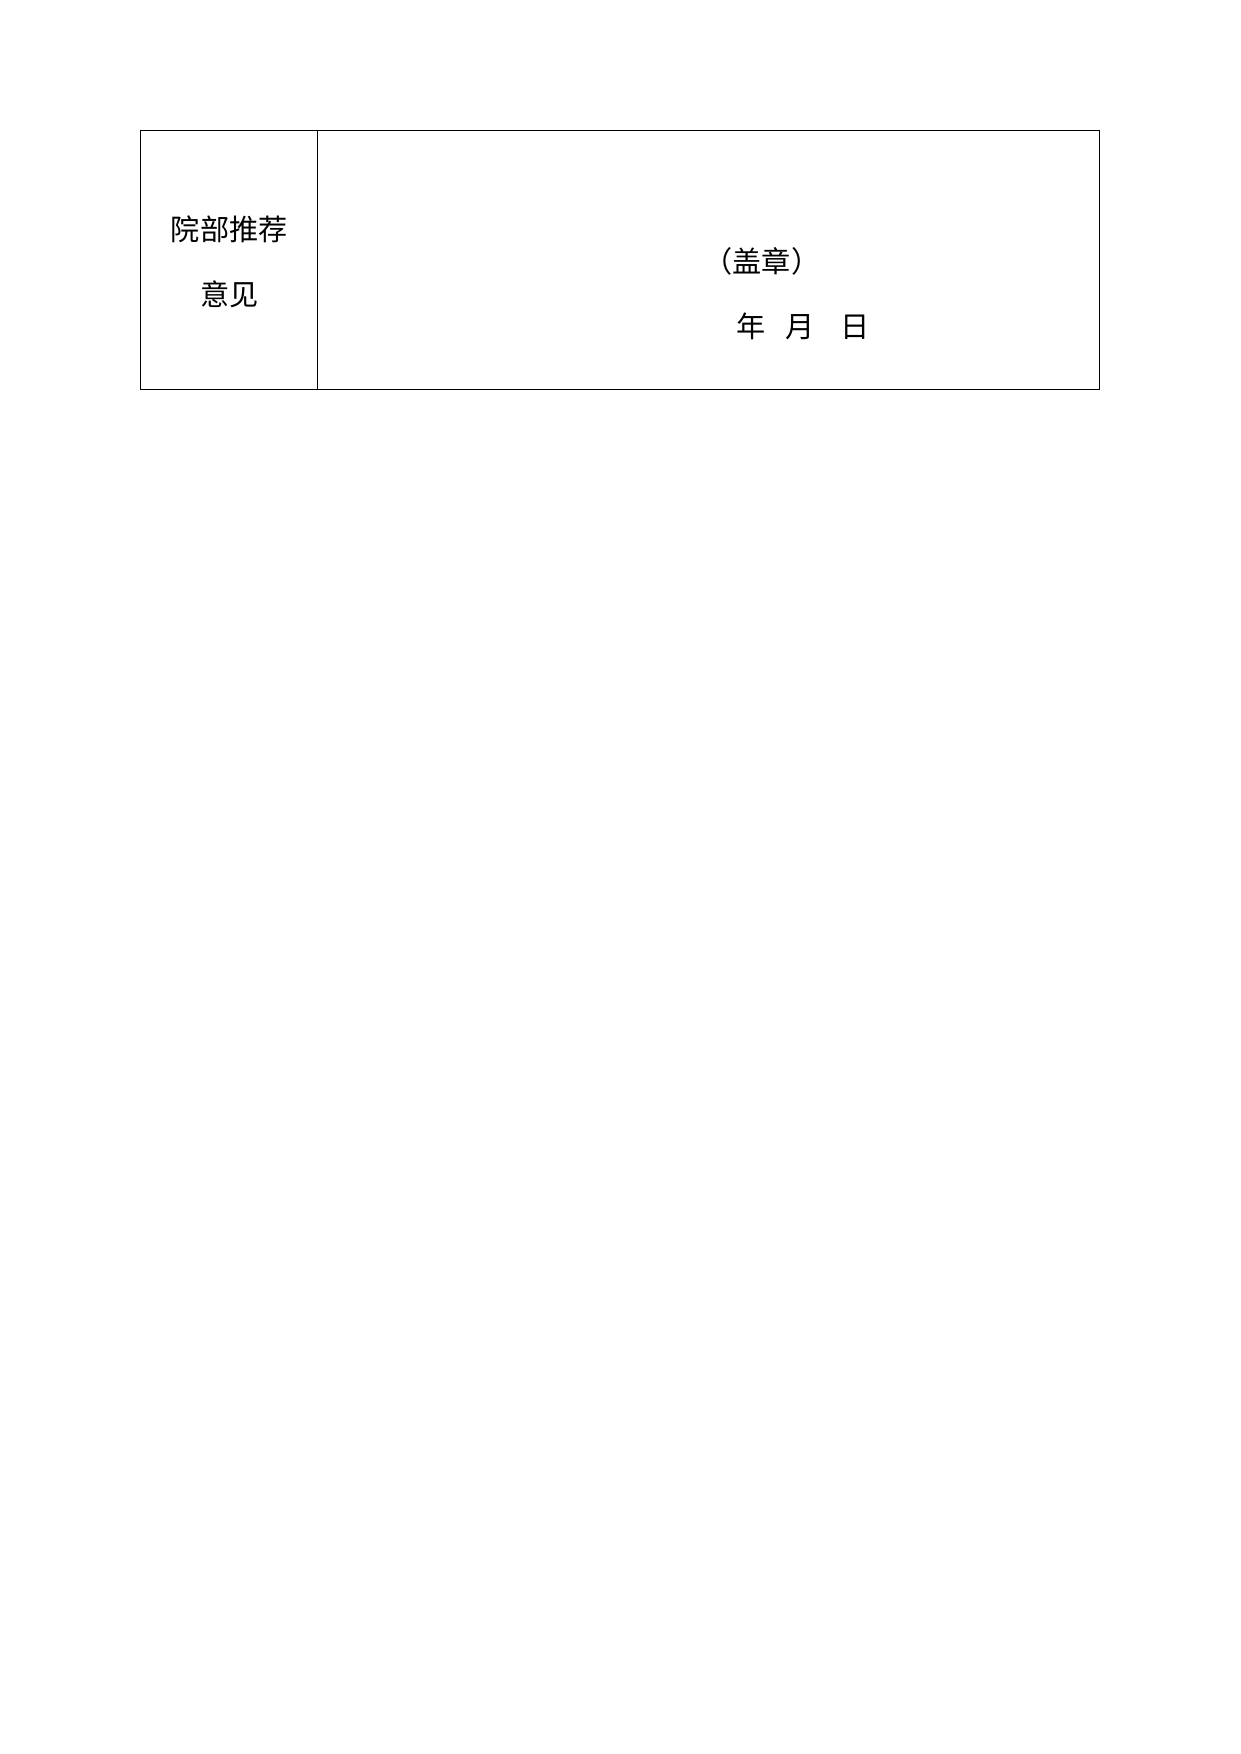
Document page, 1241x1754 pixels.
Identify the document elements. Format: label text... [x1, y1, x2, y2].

table_cell 院部推荐 意见 [141, 131, 317, 389]
table_cell （盖章） 年 月 日 [318, 131, 1099, 389]
